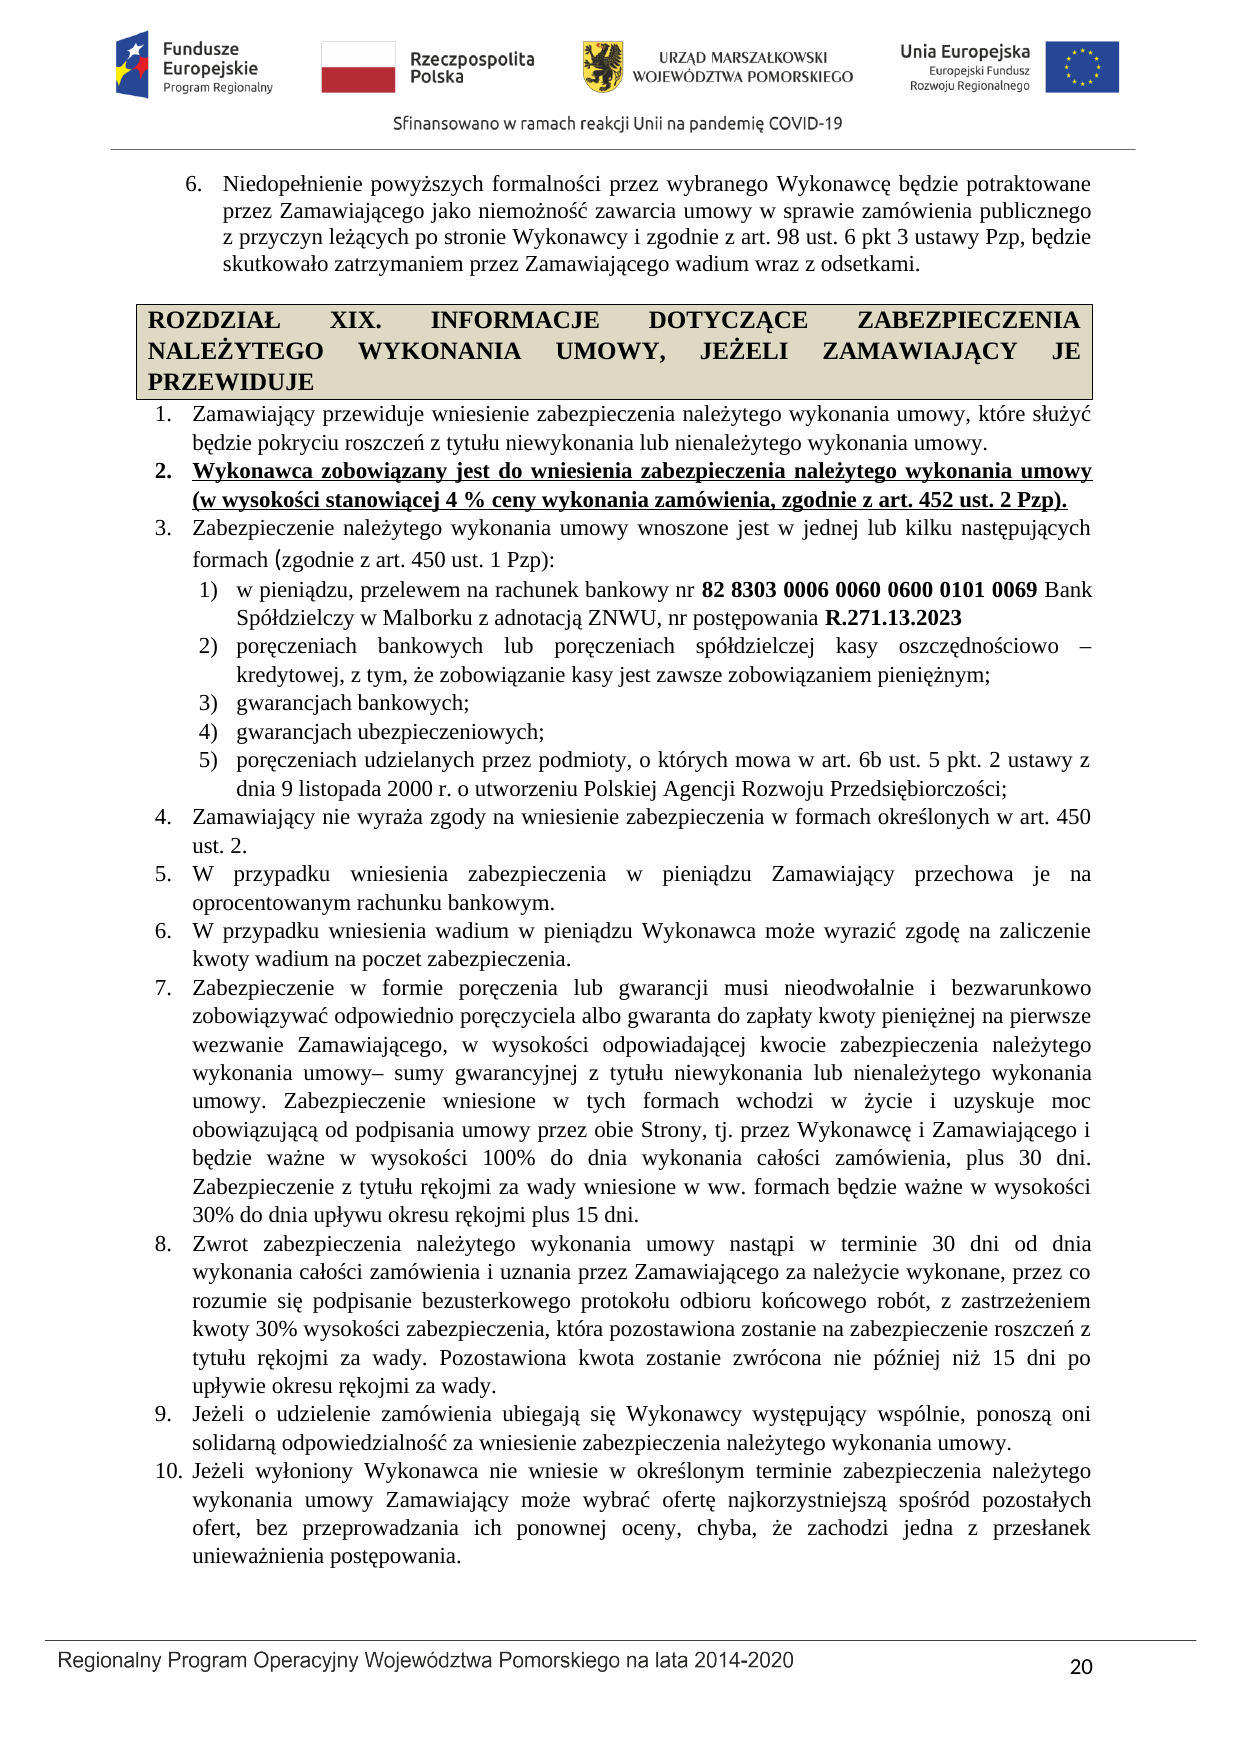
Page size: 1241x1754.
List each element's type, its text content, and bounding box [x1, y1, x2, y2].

list W przypadku wniesienia wadium w pieniądzu Wykonawca może wyrazić zgodę na zaliczenie kwoty wadium na poczet zabezpieczenia. [154, 917, 1093, 972]
list gwarancjach bankowych; [199, 689, 1093, 716]
list poręczeniach bankowych lub poręczeniach spółdzielczej kasy oszczędnościowo – kredytowej, z tym, że zobowiązanie kasy jest zawsze zobowiązaniem pieniężnym; [199, 633, 1093, 687]
list gwarancjach ubezpieczeniowych; [199, 718, 1093, 744]
picture [110, 17, 1136, 150]
list Niedopełnienie powyższych formalności przez wybranego Wykonawcę będzie potraktowane przez Zamawiającego jako niemożność zawarcia umowy w sprawie zamówienia publicznego z przyczyn leżących po stronie Wykonawcy i zgodnie z art. 98 ust. 6 pkt 3 ustawy Pzp, będzie skutkowało zatrzymaniem przez Zamawiającego wadium wraz z odsetkami. [185, 171, 1093, 276]
list W przypadku wniesienia zabezpieczenia w pieniądzu Zamawiający przechowa je na oprocentowanym rachunku bankowym. [154, 860, 1093, 915]
list Jeżeli o udzielenie zamówienia ubiegają się Wykonawcy występujący wspólnie, ponoszą oni solidarną odpowiedzialność za wniesienie zabezpieczenia należytego wykonania umowy. [154, 1400, 1093, 1455]
table_header ROZDZIAŁ XIX. INFORMACJE DOTYCZĄCE ZABEZPIECZENIA NALEŻYTEGO WYKONANIA UMOWY, JEŻELI ZAMAWIAJĄCY JE PRZEWIDUJE [137, 305, 1092, 399]
list Zwrot zabezpieczenia należytego wykonania umowy nastąpi w terminie 30 dni od dnia wykonania całości zamówienia i uznania przez Zamawiającego za należycie wykonane, przez co rozumie się podpisanie bezusterkowego protokołu odbioru końcowego robót, z zastrzeżeniem kwoty 30% wysokości zabezpieczenia, która pozostawiona zostanie na zabezpieczenie roszczeń z tytułu rękojmi za wady. Pozostawiona kwota zostanie zwrócona nie później niż 15 dni po upływie okresu rękojmi za wady. [154, 1230, 1093, 1398]
picture [1084, 1661, 1090, 1672]
list Zamawiający nie wyraża zgody na wniesienie zabezpieczenia w formach określonych w art. 450 ust. 2. [154, 803, 1093, 858]
list poręczeniach udzielanych przez podmioty, o których mowa w art. 6b ust. 5 pkt. 2 ustawy z dnia 9 listopada 2000 r. o utworzeniu Polskiej Agencji Rozwoju Przedsiębiorczości; [199, 746, 1093, 801]
list Jeżeli wyłoniony Wykonawca nie wniesie w określonym terminie zabezpieczenia należytego wykonania umowy Zamawiający może wybrać ofertę najkorzystniejszą spośród pozostałych ofert, bez przeprowadzania ich ponownej oceny, chyba, że zachodzi jedna z przesłanek unieważnienia postępowania. [154, 1457, 1093, 1569]
list Zabezpieczenie w formie poręczenia lub gwarancji musi nieodwołalnie i bezwarunkowo zobowiązywać odpowiednio poręczyciela albo gwaranta do zapłaty kwoty pieniężnej na pierwsze wezwanie Zamawiającego, w wysokości odpowiadającej kwocie zabezpieczenia należytego wykonania umowy– sumy gwarancyjnej z tytułu niewykonania lub nienależytego wykonania umowy. Zabezpieczenie wniesione w tych formach wchodzi w życie i uzyskuje moc obowiązującą od podpisania umowy przez obie Strony, tj. przez Wykonawcę i Zamawiającego i będzie ważne w wysokości 100% do dnia wykonania całości zamówienia, plus 30 dni. Zabezpieczenie z tytułu rękojmi za wady wniesione w ww. formach będzie ważne w wysokości 30% do dnia upływu okresu rękojmi plus 15 dni. [154, 974, 1093, 1228]
list Zamawiający przewiduje wniesienie zabezpieczenia należytego wykonania umowy, które służyć będzie pokryciu roszczeń z tytułu niewykonania lub nienależytego wykonania umowy. [154, 400, 1093, 455]
list Zabezpieczenie należytego wykonania umowy wnoszone jest w jednej lub kilku następujących formach (zgodnie z art. 450 ust. 1 Pzp): [154, 514, 1093, 573]
list w pieniądzu, przelewem na rachunek bankowy nr 82 8303 0006 0060 0600 0101 0069 Bank Spółdzielczy w Malborku z adnotacją ZNWU, nr postępowania R.271.13.2023 [199, 576, 1093, 631]
picture [44, 1640, 1197, 1672]
list Wykonawca zobowiązany jest do wniesienia zabezpieczenia należytego wykonania umowy (w wysokości stanowiącej 4 % ceny wykonania zamówienia, zgodnie z art. 452 ust. 2 Pzp). [154, 457, 1093, 512]
